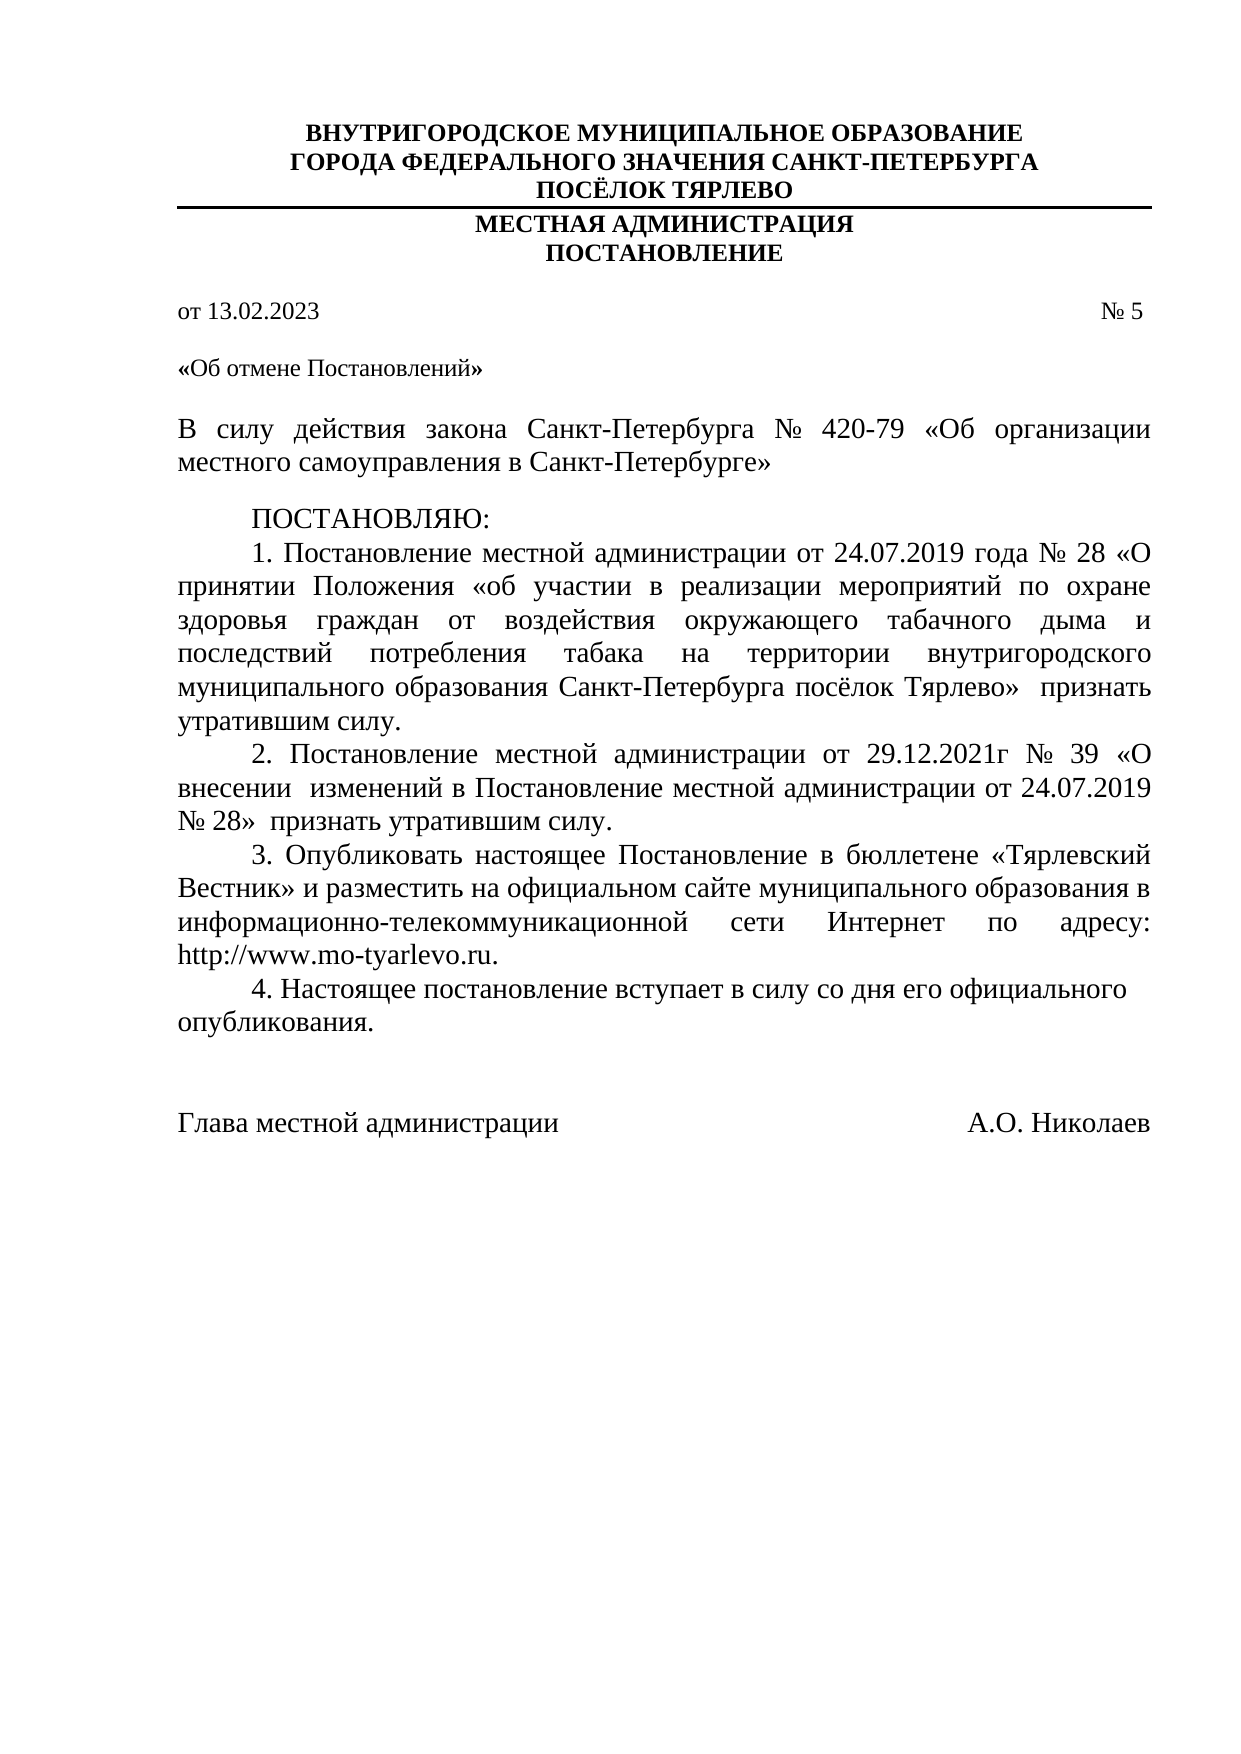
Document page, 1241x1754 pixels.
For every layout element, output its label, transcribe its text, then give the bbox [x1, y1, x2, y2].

text ГОРОДА ФЕДЕРАЛЬНОГО ЗНАЧЕНИЯ САНКТ-ПЕТЕРБУРГА [177, 147, 1152, 176]
text ПОСТАНОВЛЯЮ: [177, 501, 1152, 535]
text 4. Настоящее постановление вступает в силу со дня его официального опубликования. [177, 971, 1152, 1038]
text МЕСТНАЯ АДМИНИСТРАЦИЯ [177, 209, 1152, 238]
text 1. Постановление местной администрации от 24.07.2019 года № 28 «О принятии Положения «об участии в реализации мероприятий по охране здоровья граждан от воздействия окружающего табачного дыма и последствий потребления табака на территории внутригородского муниципального образования Санкт-Петербурга посёлок Тярлево» признать утратившим силу. [177, 535, 1152, 736]
text ПОСЁЛОК ТЯРЛЕВО [177, 176, 1152, 206]
text ПОСТАНОВЛЕНИЕ [177, 238, 1152, 267]
text «Об отмене Постановлений» [177, 353, 1152, 382]
text В силу действия закона Санкт-Петербурга № 420-79 «Об организации местного самоуправления в Санкт-Петербурге» [177, 411, 1152, 478]
text от 13.02.2023 № 5 [177, 296, 1152, 324]
text 2. Постановление местной администрации от 29.12.2021г № 39 «О внесении изменений в Постановление местной администрации от 24.07.2019 № 28» признать утратившим силу. [177, 736, 1152, 837]
text 3. Опубликовать настоящее Постановление в бюллетене «Тярлевский Вестник» и разместить на официальном сайте муниципального образования в информационно-телекоммуникационной сети Интернет по адресу: http://www.mo-tyarlevo.ru. [177, 837, 1152, 971]
text Глава местной администрации А.О. Николаев [177, 1105, 1152, 1139]
text ВНУТРИГОРОДСКОЕ МУНИЦИПАЛЬНОЕ ОБРАЗОВАНИЕ [177, 118, 1152, 147]
